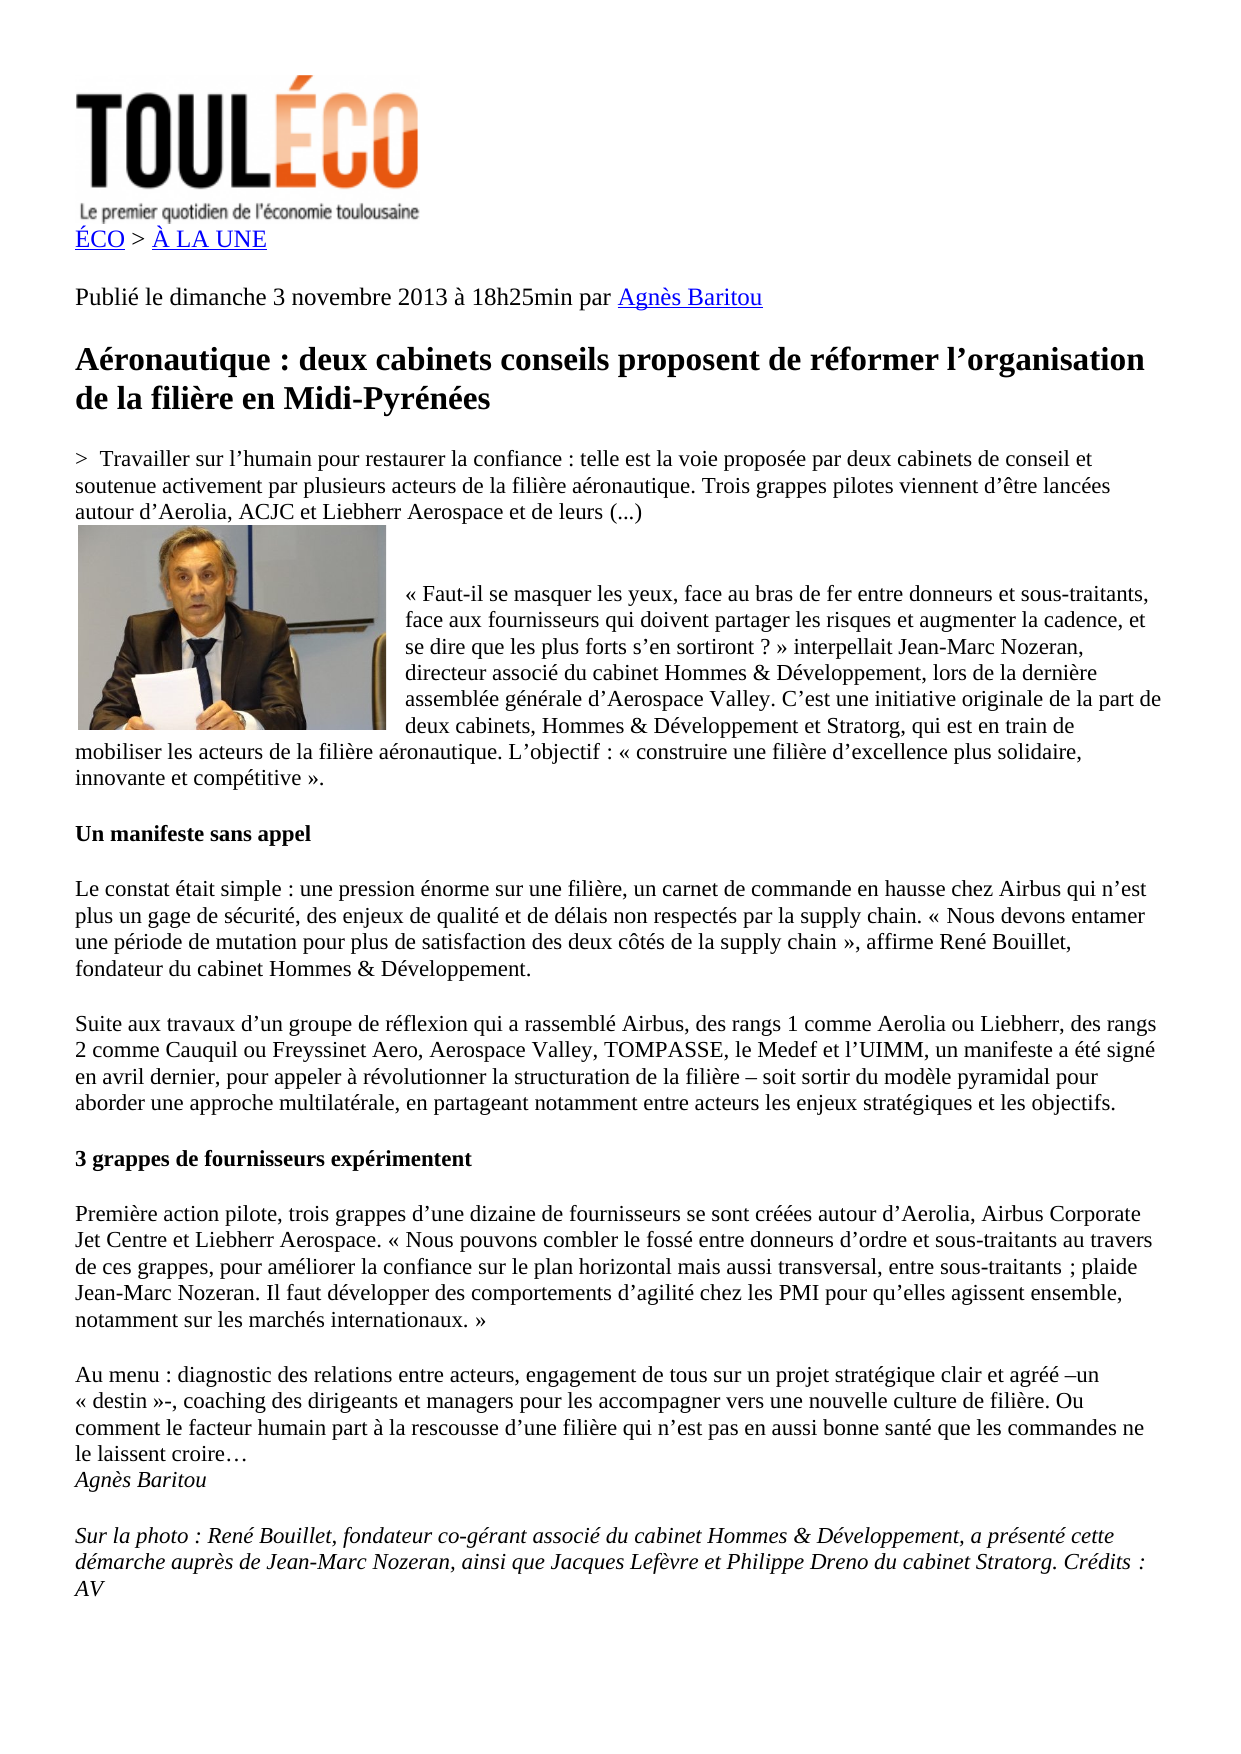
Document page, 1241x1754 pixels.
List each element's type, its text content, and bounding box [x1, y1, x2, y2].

text Aéronautique : deux cabinets conseils proposent de réformer l’organisation de la filière en Midi-Pyrénées [75, 339, 1165, 416]
text Première action pilote, trois grappes d’une dizaine de fournisseurs se sont créées autour d’Aerolia, Airbus Corporate Jet Centre et Liebherr Aerospace. « Nous pouvons combler le fossé entre donneurs d’ordre et sous-traitants au travers de ces grappes, pour améliorer la confiance sur le plan horizontal mais aussi transversal, entre sous-traitants ; plaide Jean-Marc Nozeran. Il faut développer des comportements d’agilité chez les PMI pour qu’elles agissent ensemble, notamment sur les marchés internationaux. » [75, 1200, 1165, 1332]
text Publié le dimanche 3 novembre 2013 à 18h25min par Agnès Baritou [75, 282, 1165, 310]
text Un manifeste sans appel [75, 820, 1165, 846]
picture [78, 525, 387, 730]
text 3 grappes de fournisseurs expérimentent [75, 1145, 1165, 1171]
picture [75, 75, 420, 224]
text Sur la photo : René Bouillet, fondateur co-gérant associé du cabinet Hommes & Développement, a présenté cette démarche auprès de Jean-Marc Nozeran, ainsi que Jacques Lefèvre et Philippe Dreno du cabinet Stratorg. Crédits : AV [75, 1522, 1165, 1601]
text Le constat était simple : une pression énorme sur une filière, un carnet de commande en hausse chez Airbus qui n’est plus un gage de sécurité, des enjeux de qualité et de délais non respectés par la supply chain. « Nous devons entamer une période de mutation pour plus de satisfaction des deux côtés de la supply chain », affirme René Bouillet, fondateur du cabinet Hommes & Développement. [75, 876, 1165, 981]
text ÉCO > À LA UNE [75, 224, 1165, 252]
text « Faut-il se masquer les yeux, face au bras de fer entre donneurs et sous-traitants, face aux fournisseurs qui doivent partager les risques et augmenter la cadence, et se dire que les plus forts s’en sortiront ? » interpellait Jean-Marc Nozeran, directeur associé du cabinet Hommes & Développement, lors de la dernière assemblée générale d’Aerospace Valley. C’est une initiative originale de la part de deux cabinets, Hommes & Développement et Stratorg, qui est en train de mobiliser les acteurs de la filière aéronautique. L’objectif : « construire une filière d’excellence plus solidaire, innovante et compétitive ». [75, 580, 1165, 791]
text Au menu : diagnostic des relations entre acteurs, engagement de tous sur un projet stratégique clair et agréé –un « destin »-, coaching des dirigeants et managers pour les accompagner vers une nouvelle culture de filière. Ou comment le facteur humain part à la rescousse d’une filière qui n’est pas en aussi bonne santé que les commandes ne le laissent croire… Agnès Baritou [75, 1361, 1165, 1493]
text > Travailler sur l’humain pour restaurer la confiance : telle est la voie proposée par deux cabinets de conseil et soutenue activement par plusieurs acteurs de la filière aéronautique. Trois grappes pilotes viennent d’être lancées autour d’Aerolia, ACJC et Liebherr Aerospace et de leurs (...) [75, 445, 1165, 524]
text Suite aux travaux d’un groupe de réflexion qui a rassemblé Airbus, des rangs 1 comme Aerolia ou Liebherr, des rangs 2 comme Cauquil ou Freyssinet Aero, Aerospace Valley, TOMPASSE, le Medef et l’UIMM, un manifeste a été signé en avril dernier, pour appeler à révolutionner la structuration de la filière – soit sortir du modèle pyramidal pour aborder une approche multilatérale, en partageant notamment entre acteurs les enjeux stratégiques et les objectifs. [75, 1010, 1165, 1116]
